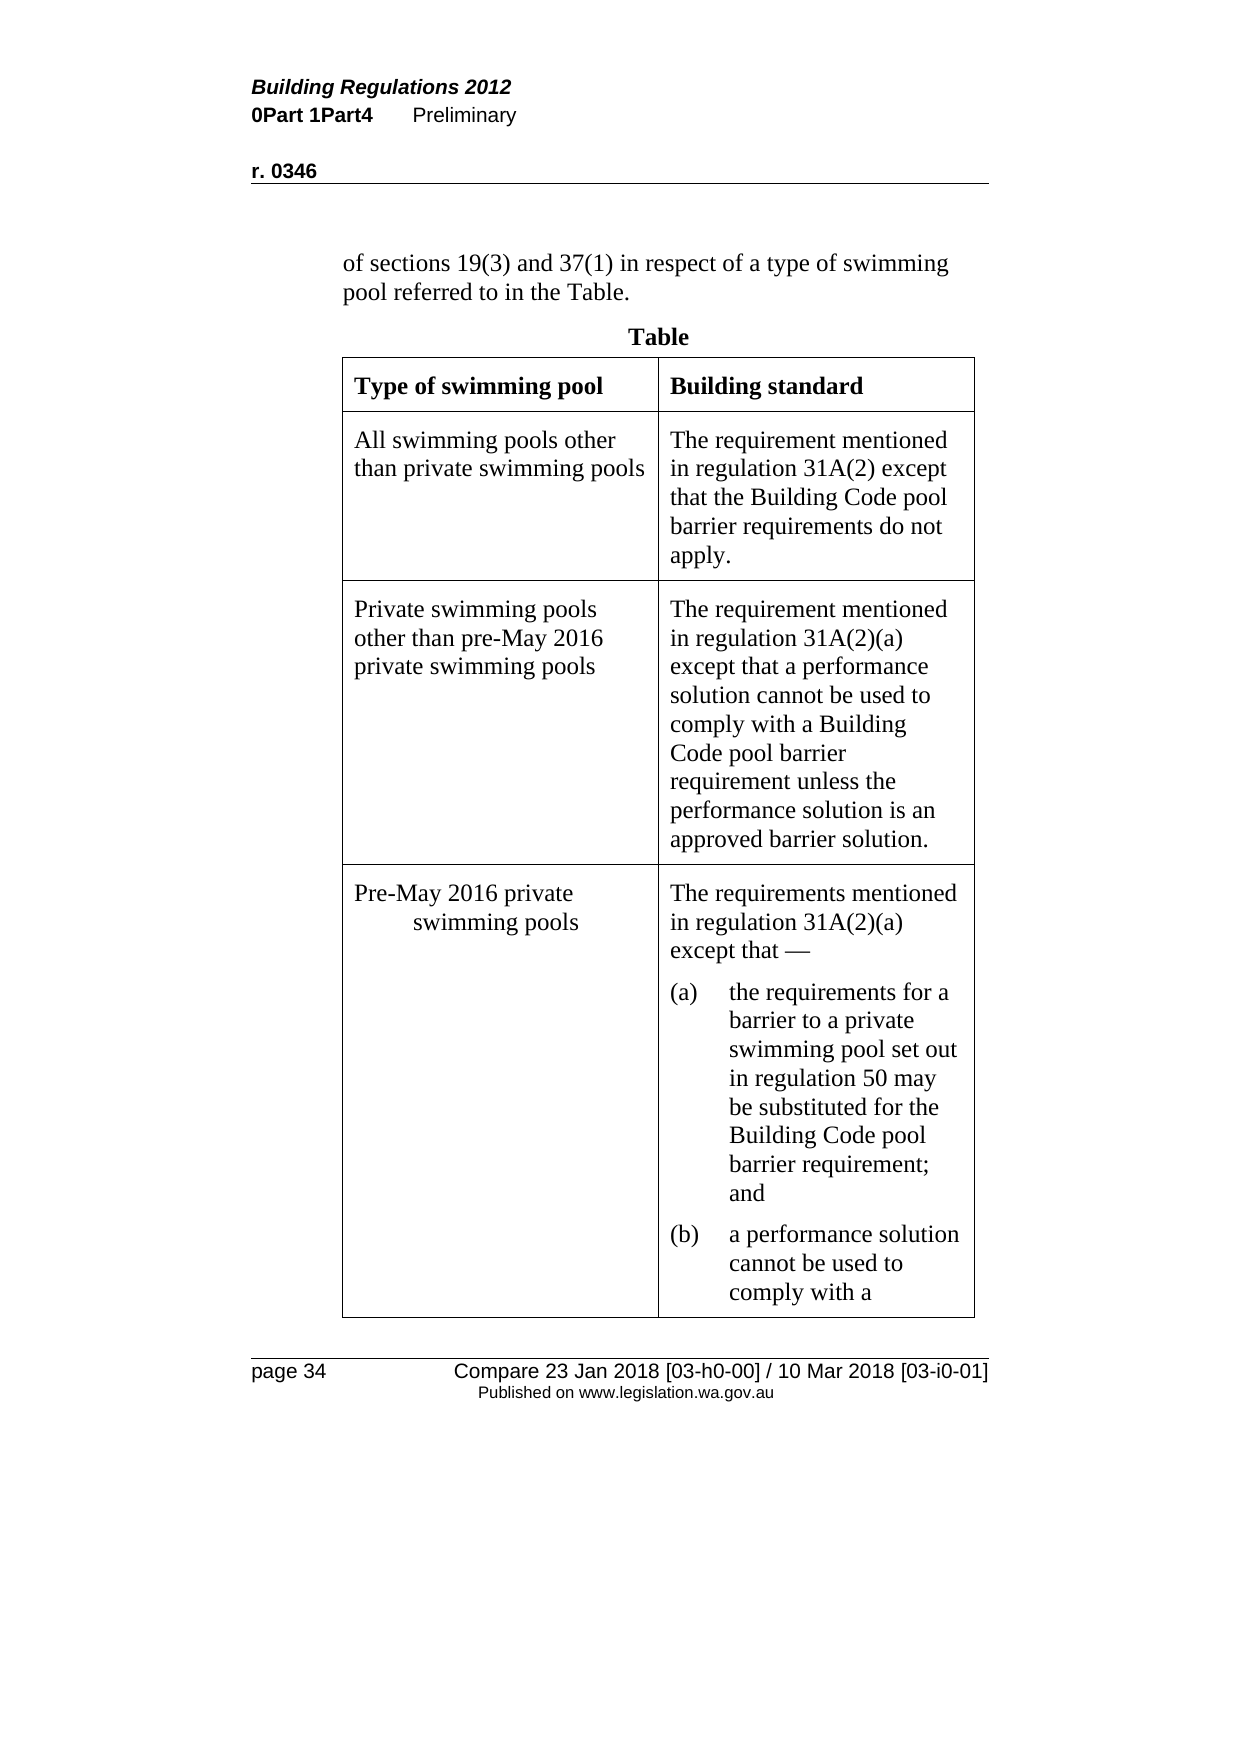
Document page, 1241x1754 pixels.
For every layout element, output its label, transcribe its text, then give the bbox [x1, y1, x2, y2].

table_cell The requirement mentioned in regulation 31A(2) except that the Building Code pool barrier requirements do not apply. [659, 412, 974, 580]
table_header Type of swimming pool [343, 358, 658, 411]
table_cell The requirement mentioned in regulation 31A(2)(a) except that a performance solution cannot be used to comply with a Building Code pool barrier requirement unless the performance solution is an approved barrier solution. [659, 581, 974, 864]
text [251, 248, 989, 306]
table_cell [659, 865, 974, 1317]
table_cell Pre-May 2016 private swimming pools [343, 865, 658, 1317]
table_cell All swimming pools other than private swimming pools [343, 412, 658, 580]
table_header Building standard [659, 358, 974, 411]
table_cell Private swimming pools other than pre-May 2016 private swimming pools [343, 581, 658, 864]
subtitle Table [343, 322, 974, 351]
